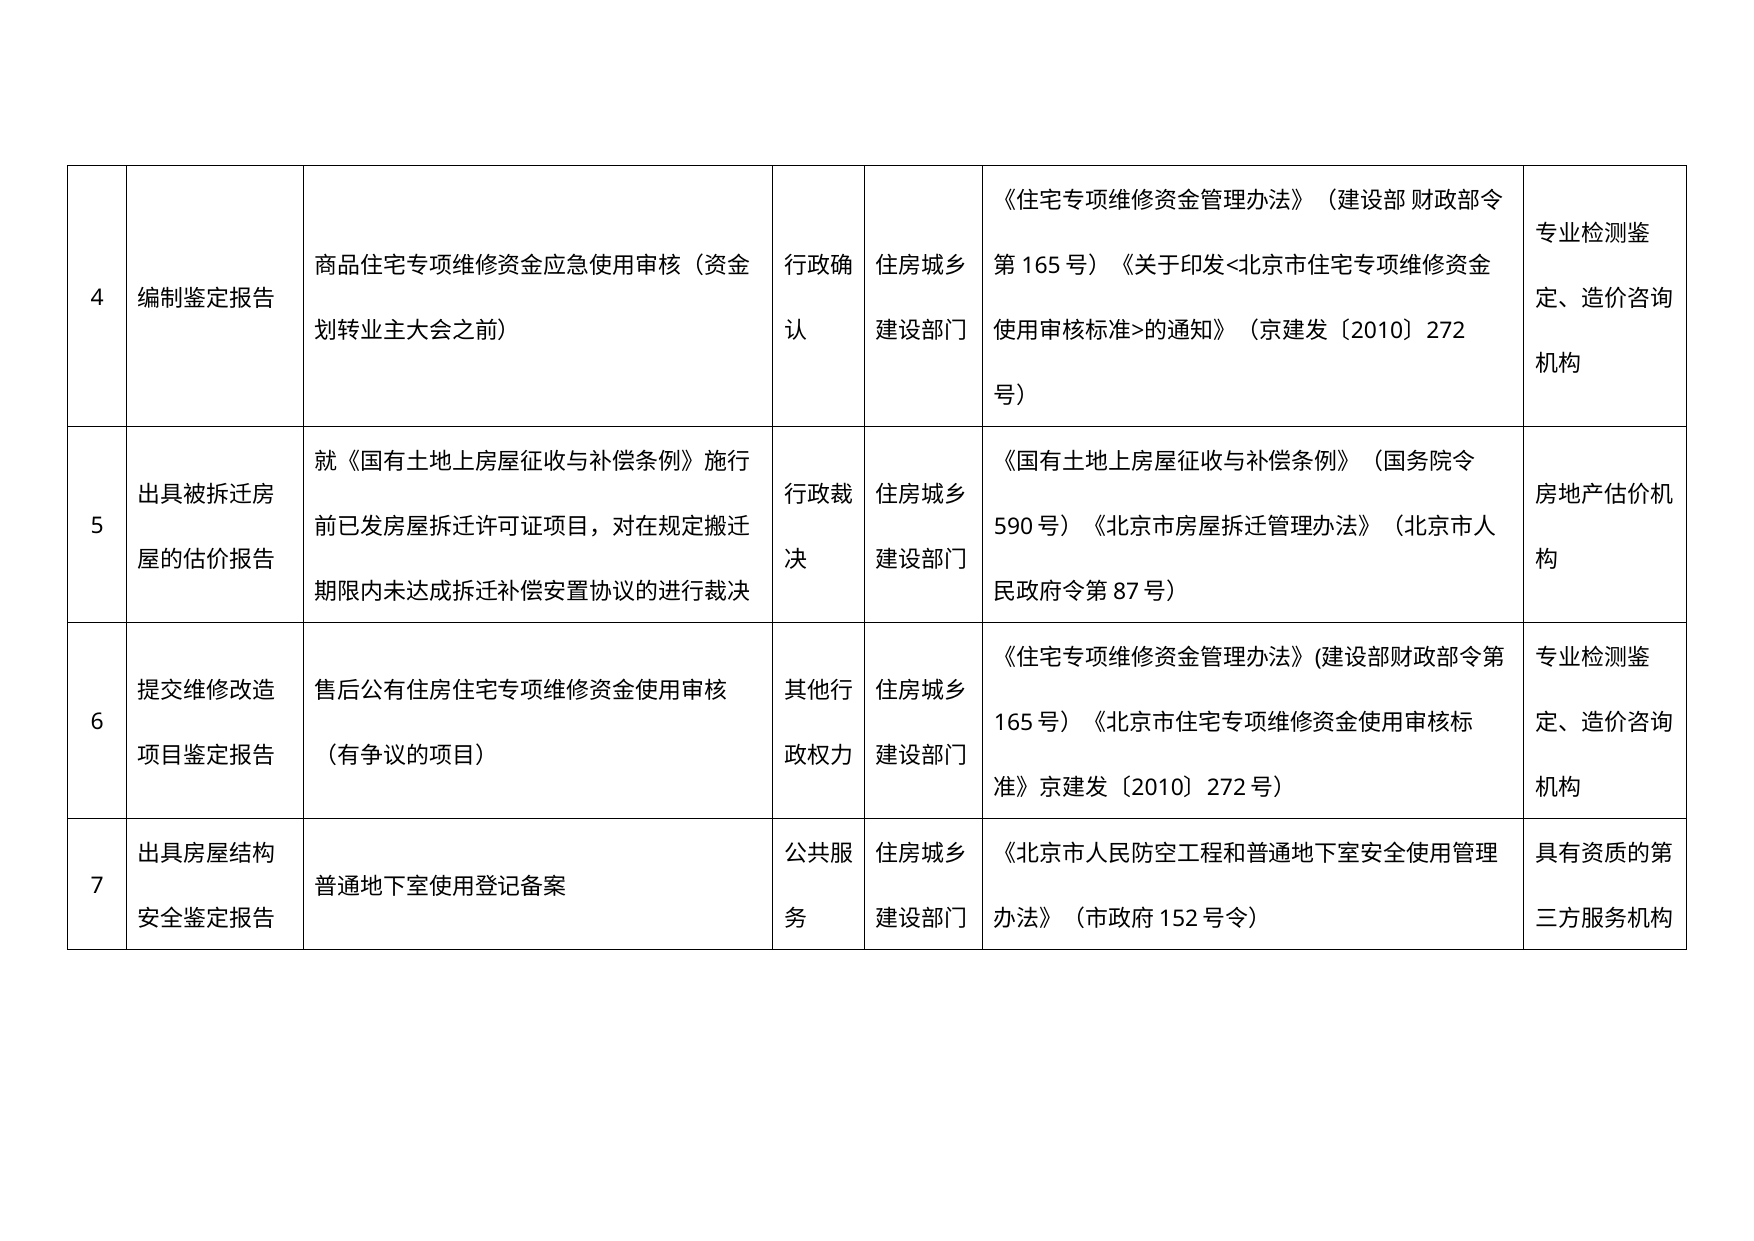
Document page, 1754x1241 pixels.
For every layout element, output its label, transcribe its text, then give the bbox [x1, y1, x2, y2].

table_cell 专业检测鉴定、造价咨询机构 [1524, 166, 1686, 426]
table_cell 售后公有住房住宅专项维修资金使用审核（有争议的项目） [304, 623, 772, 818]
table_cell 《住宅专项维修资金管理办法》(建设部财政部令第165号）《北京市住宅专项维修资金使用审核标准》京建发〔2010〕272号） [983, 623, 1523, 818]
table_cell 具有资质的第三方服务机构 [1524, 819, 1686, 949]
table_cell 公共服务 [773, 819, 864, 949]
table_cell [983, 166, 1523, 426]
table_cell 编制鉴定报告 [127, 166, 303, 426]
table_cell 住房城乡建设部门 [865, 819, 982, 949]
table_cell 专业检测鉴定、造价咨询机构 [1524, 623, 1686, 818]
table_cell 普通地下室使用登记备案 [304, 819, 772, 949]
table_cell 4 [68, 166, 126, 426]
table_cell 行政确认 [773, 166, 864, 426]
table_cell 7 [68, 819, 126, 949]
table_cell 行政裁决 [773, 427, 864, 622]
table_cell 商品住宅专项维修资金应急使用审核（资金划转业主大会之前） [304, 166, 772, 426]
table_cell 《北京市人民防空工程和普通地下室安全使用管理办法》（市政府152号令） [983, 819, 1523, 949]
table_cell 6 [68, 623, 126, 818]
table_cell 住房城乡建设部门 [865, 623, 982, 818]
table_cell 提交维修改造项目鉴定报告 [127, 623, 303, 818]
table_cell 房地产估价机构 [1524, 427, 1686, 622]
table_cell 出具房屋结构安全鉴定报告 [127, 819, 303, 949]
table_cell 其他行政权力 [773, 623, 864, 818]
table_cell 5 [68, 427, 126, 622]
table_cell 住房城乡建设部门 [865, 427, 982, 622]
table_cell 出具被拆迁房屋的估价报告 [127, 427, 303, 622]
table_cell 就《国有土地上房屋征收与补偿条例》施行前已发房屋拆迁许可证项目，对在规定搬迁期限内未达成拆迁补偿安置协议的进行裁决 [304, 427, 772, 622]
table_cell 住房城乡建设部门 [865, 166, 982, 426]
table_cell 《国有土地上房屋征收与补偿条例》（国务院令590号）《北京市房屋拆迁管理办法》（北京市人民政府令第87号） [983, 427, 1523, 622]
